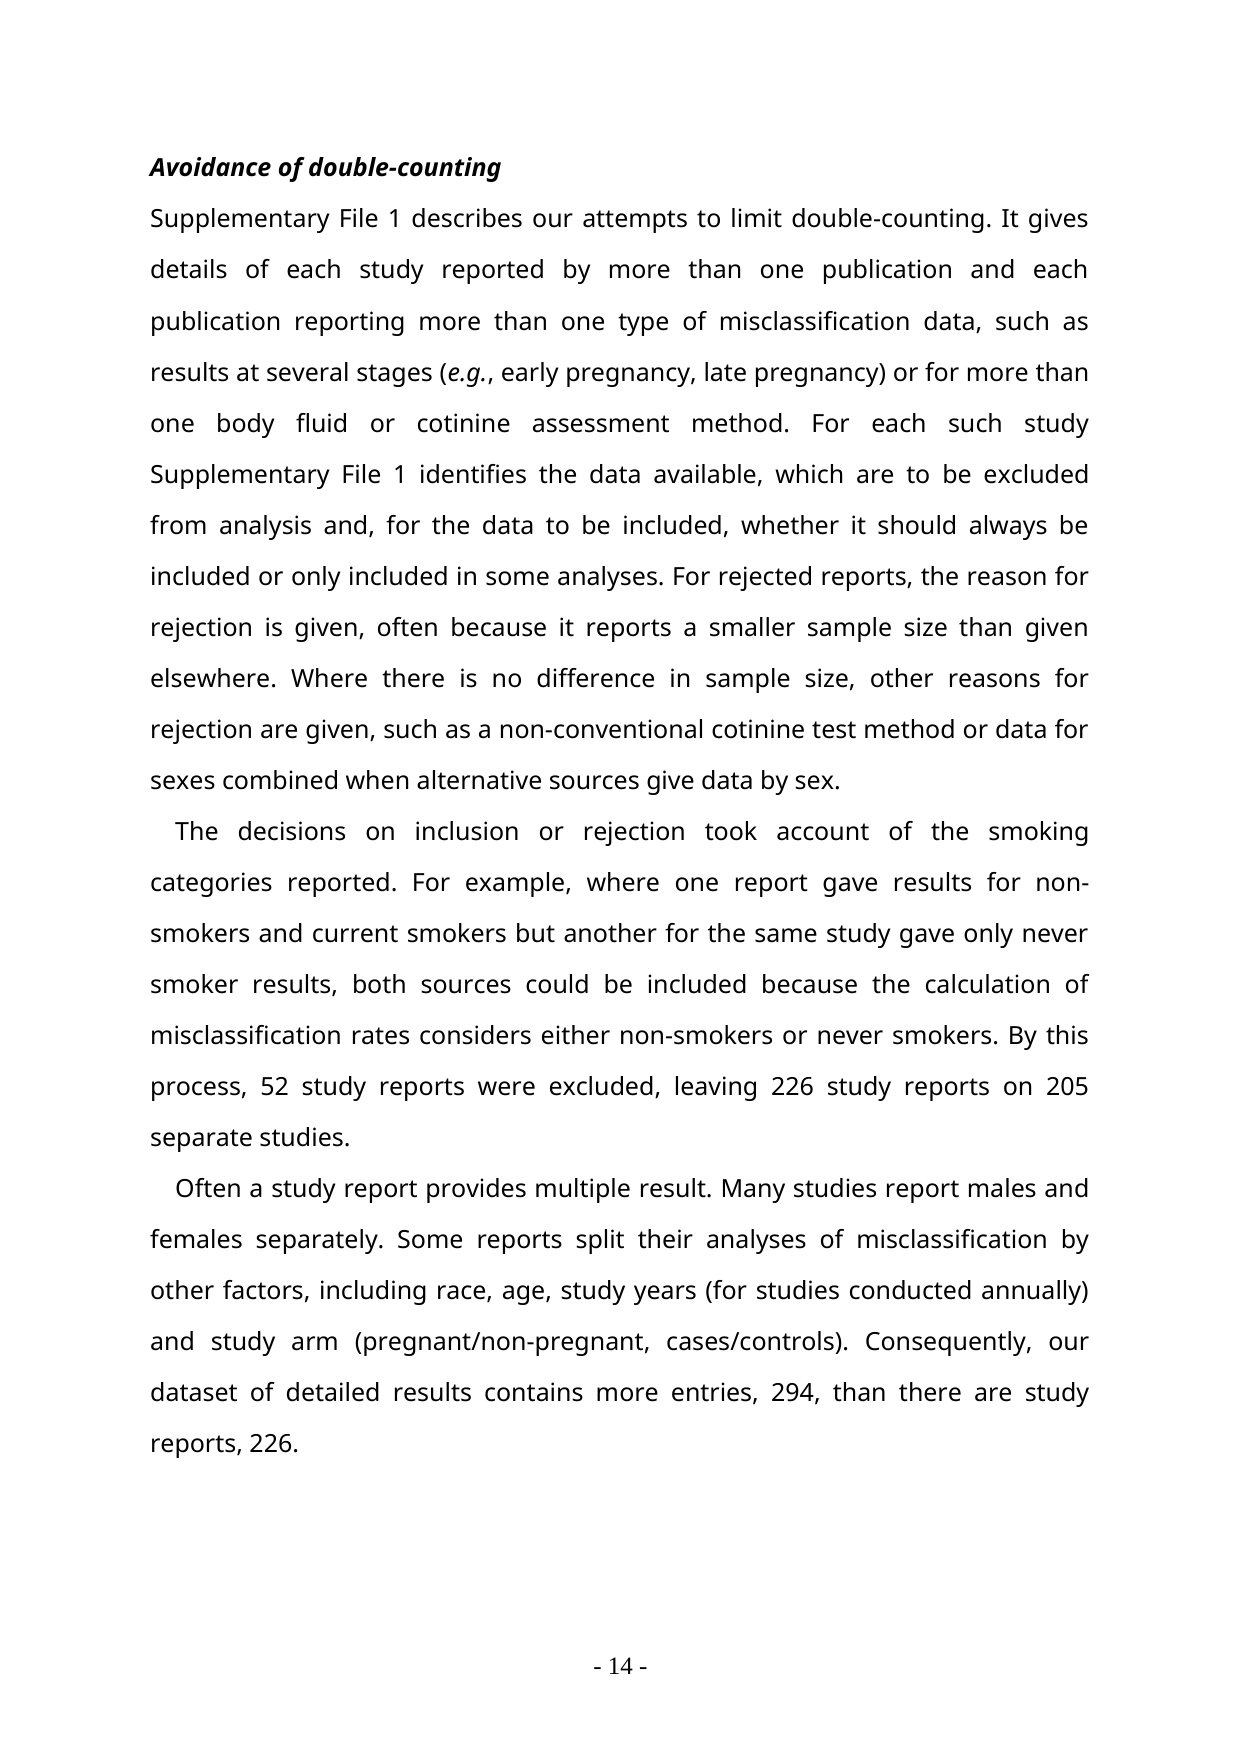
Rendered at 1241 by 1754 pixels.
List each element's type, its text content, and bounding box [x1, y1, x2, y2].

text Supplementary File 1 describes our attempts to limit double-counting. It gives details of each study reported by more than one publication and each publication reporting more than one type of misclassification data, such as results at several stages (e.g., early pregnancy, late pregnancy) or for more than one body fluid or cotinine assessment method. For each such study Supplementary File 1 identifies the data available, which are to be excluded from analysis and, for the data to be included, whether it should always be included or only included in some analyses. For rejected reports, the reason for rejection is given, often because it reports a smaller sample size than given elsewhere. Where there is no difference in sample size, other reasons for rejection are given, such as a non-conventional cotinine test method or data for sexes combined when alternative sources give data by sex. [150, 201, 1090, 797]
text Often a study report provides multiple result. Many studies report males and females separately. Some reports split their analyses of misclassification by other factors, including race, age, study years (for studies conducted annually) and study arm (pregnant/non-pregnant, cases/controls). Consequently, our dataset of detailed results contains more entries, 294, than there are study reports, 226. [150, 1171, 1090, 1460]
text The decisions on inclusion or rejection took account of the smoking categories reported. For example, where one report gave results for non-smokers and current smokers but another for the same study gave only never smoker results, both sources could be included because the calculation of misclassification rates considers either non-smokers or never smokers. By this process, 52 study reports were excluded, leaving 226 study reports on 205 separate studies. [150, 813, 1090, 1154]
subtitle Avoidance of double-counting [150, 150, 1090, 184]
